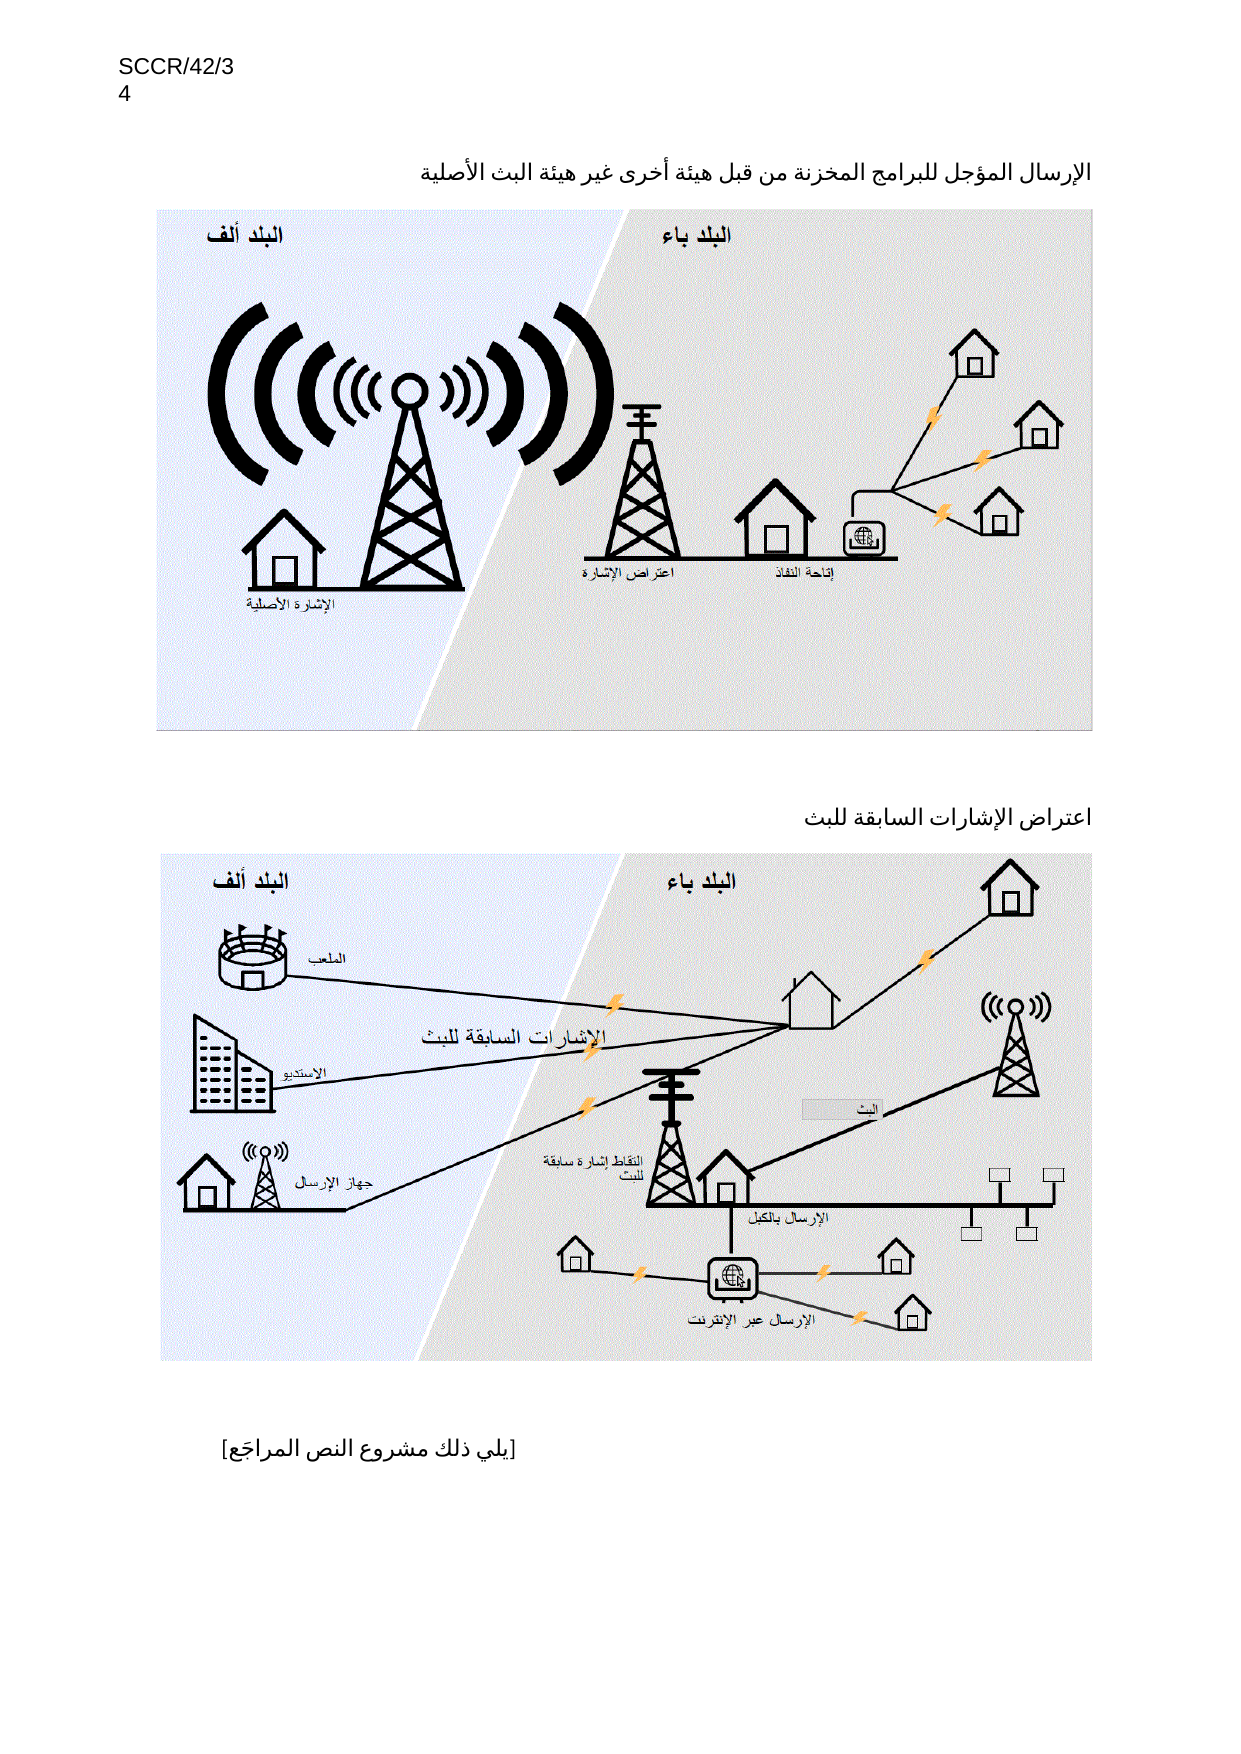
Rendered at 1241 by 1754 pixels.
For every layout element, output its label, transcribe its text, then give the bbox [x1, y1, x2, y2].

text [يلي ذلك مشروع النص المراجَع] [118, 1434, 516, 1462]
picture [160, 853, 1093, 1362]
text الإرسال المؤجل للبرامج المخزنة من قبل هيئة أخرى غير هيئة البث الأصلية [118, 158, 1092, 187]
picture [156, 209, 1093, 731]
text اعتراض الإشارات السابقة للبث [118, 803, 1092, 831]
